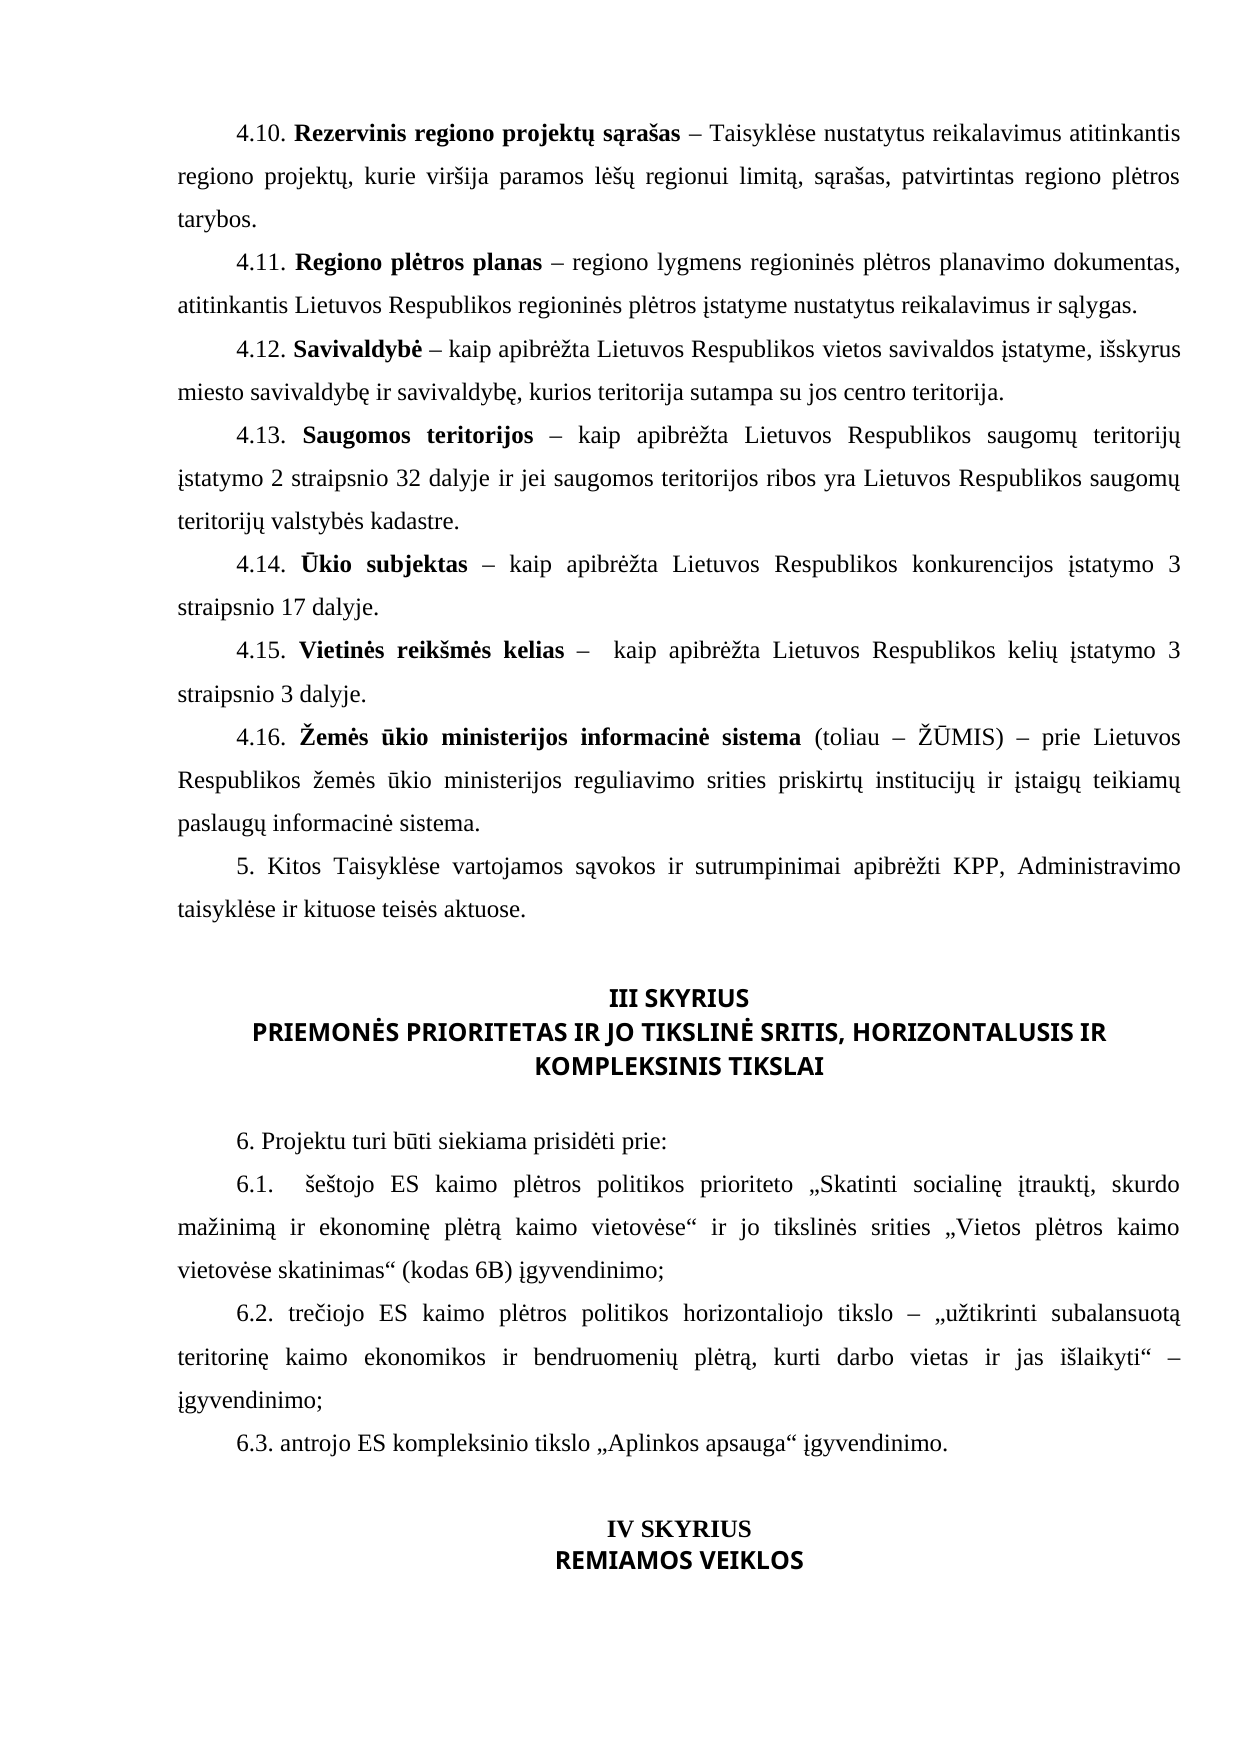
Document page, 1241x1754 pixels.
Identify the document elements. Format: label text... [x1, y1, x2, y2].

text REMIAMOS VEIKLOS [177, 1543, 1181, 1577]
text 4.16. Žemės ūkio ministerijos informacinė sistema (toliau – ŽŪMIS) – prie Lietuvos Respublikos žemės ūkio ministerijos reguliavimo srities priskirtų institucijų ir įstaigų teikiamų paslaugų informacinė sistema. [177, 722, 1181, 837]
text 4.11. Regiono plėtros planas – regiono lygmens regioninės plėtros planavimo dokumentas, atitinkantis Lietuvos Respublikos regioninės plėtros įstatyme nustatytus reikalavimus ir sąlygas. [177, 247, 1181, 319]
text 4.15. Vietinės reikšmės kelias – kaip apibrėžta Lietuvos Respublikos kelių įstatymo 3 straipsnio 3 dalyje. [177, 636, 1181, 707]
text 6.1. šeštojo ES kaimo plėtros politikos prioriteto „Skatinti socialinę įtrauktį, skurdo mažinimą ir ekonominę plėtrą kaimo vietovėse“ ir jo tikslinės srities „Vietos plėtros kaimo vietovėse skatinimas“ (kodas 6B) įgyvendinimo; [177, 1169, 1181, 1284]
text PRIEMONĖS PRIORITETAS ir jo tikslinė sritis, HORIZONTALUSIS IR KOMPLEKSINIS TIKSLAI [177, 1015, 1181, 1083]
text 4.13. Saugomos teritorijos – kaip apibrėžta Lietuvos Respublikos saugomų teritorijų įstatymo 2 straipsnio 32 dalyje ir jei saugomos teritorijos ribos yra Lietuvos Respublikos saugomų teritorijų valstybės kadastre. [177, 420, 1181, 535]
text 4.12. Savivaldybė – kaip apibrėžta Lietuvos Respublikos vietos savivaldos įstatyme, išskyrus miesto savivaldybę ir savivaldybę, kurios teritorija sutampa su jos centro teritorija. [177, 334, 1181, 406]
text 6.2. trečiojo ES kaimo plėtros politikos horizontaliojo tikslo – „užtikrinti subalansuotą teritorinę kaimo ekonomikos ir bendruomenių plėtrą, kurti darbo vietas ir jas išlaikyti“ – įgyvendinimo; [177, 1298, 1181, 1413]
text 6. Projektu turi būti siekiama prisidėti prie: [177, 1126, 1181, 1155]
text iv skyrius [177, 1514, 1181, 1543]
text 4.10. Rezervinis regiono projektų sąrašas – Taisyklėse nustatytus reikalavimus atitinkantis regiono projektų, kurie viršija paramos lėšų regionui limitą, sąrašas, patvirtintas regiono plėtros tarybos. [177, 118, 1181, 233]
text III SKYRIUS [177, 981, 1181, 1015]
text 5. Kitos Taisyklėse vartojamos sąvokos ir sutrumpinimai apibrėžti KPP, Administravimo taisyklėse ir kituose teisės aktuose. [177, 851, 1181, 923]
text 6.3. antrojo ES kompleksinio tikslo „Aplinkos apsauga“ įgyvendinimo. [177, 1428, 1181, 1457]
text 4.14. Ūkio subjektas – kaip apibrėžta Lietuvos Respublikos konkurencijos įstatymo 3 straipsnio 17 dalyje. [177, 549, 1181, 621]
